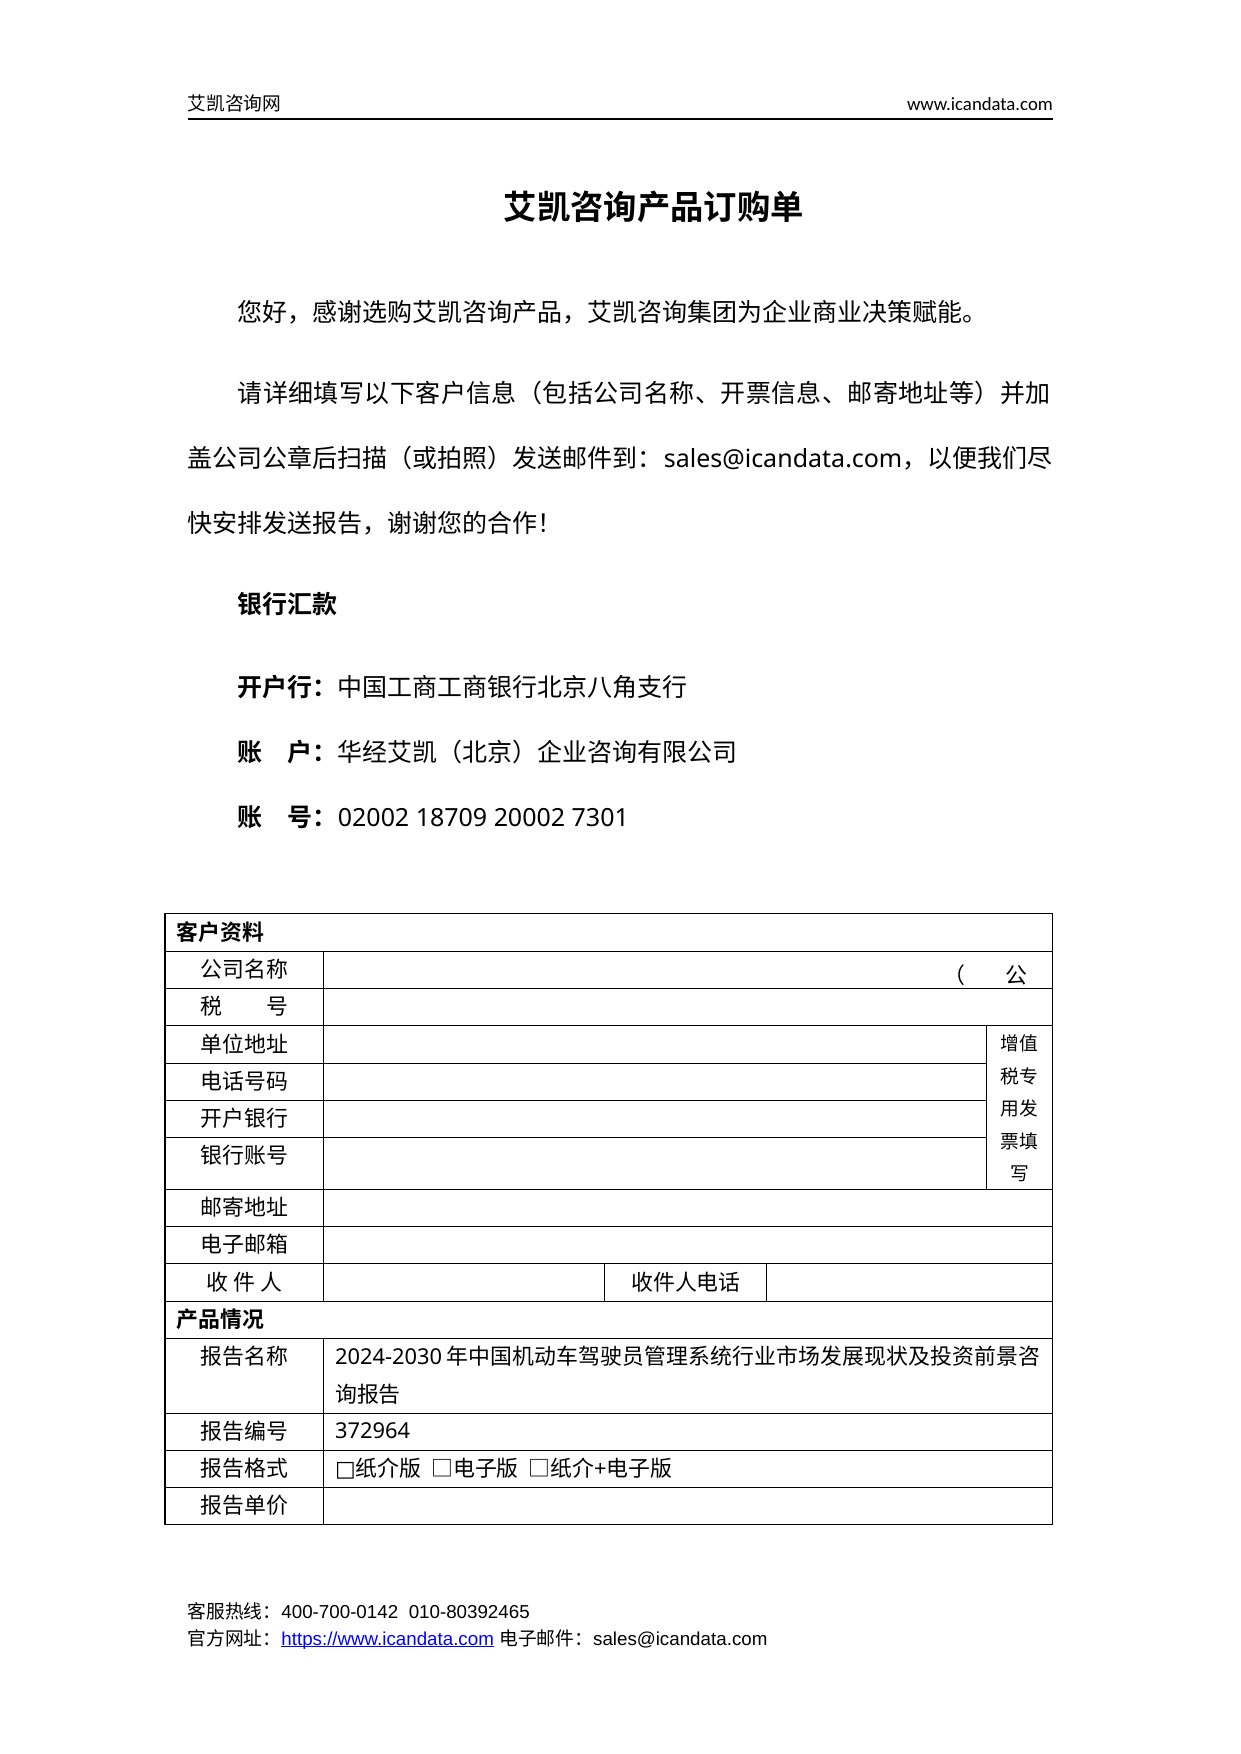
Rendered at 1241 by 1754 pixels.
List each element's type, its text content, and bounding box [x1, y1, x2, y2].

table_cell 单位地址 [166, 1026, 323, 1062]
table_cell [324, 1190, 1052, 1226]
table_cell 电话号码 [166, 1064, 323, 1100]
table_cell 产品情况 [166, 1302, 1052, 1338]
text 账 号：02002 18709 20002 7301 [187, 783, 1053, 848]
table_cell 收 件 人 [166, 1264, 323, 1301]
table_cell 增值税专用发票填写 [987, 1026, 1052, 1189]
text 账 户：华经艾凯（北京）企业咨询有限公司 [187, 718, 1053, 783]
table_cell 税 号 [166, 989, 323, 1025]
table_header 客户资料 [166, 914, 1052, 951]
table_cell [324, 1488, 1052, 1524]
table_cell 开户银行 [166, 1101, 323, 1137]
table_cell [324, 1101, 986, 1137]
text 银行汇款 [187, 570, 1053, 635]
table_cell 公司名称 [166, 952, 323, 988]
table_cell [324, 1026, 986, 1062]
table_cell □纸介版 □电子版 □纸介+电子版 [324, 1451, 1052, 1487]
table_cell 收件人电话 [605, 1264, 766, 1301]
table_cell [324, 952, 1052, 988]
text 您好，感谢选购艾凯咨询产品，艾凯咨询集团为企业商业决策赋能。 [187, 278, 1053, 343]
text 开户行：中国工商工商银行北京八角支行 [187, 653, 1053, 718]
table_cell 2024-2030年中国机动车驾驶员管理系统行业市场发展现状及投资前景咨询报告 [324, 1339, 1052, 1412]
table_cell [324, 1227, 1052, 1263]
table_cell 银行账号 [166, 1138, 323, 1189]
table_cell 报告名称 [166, 1339, 323, 1412]
table_cell 报告格式 [166, 1451, 323, 1487]
table_cell [324, 1138, 986, 1189]
table_cell 电子邮箱 [166, 1227, 323, 1263]
table_cell 372964 [324, 1414, 1052, 1450]
table_cell 邮寄地址 [166, 1190, 323, 1226]
table_cell [324, 1064, 986, 1100]
table_cell [324, 1264, 604, 1301]
text 艾凯咨询产品订购单 [187, 172, 1053, 237]
table_cell [324, 989, 1052, 1025]
table_cell [767, 1264, 1052, 1301]
table_cell 报告单价 [166, 1488, 323, 1524]
text 请详细填写以下客户信息（包括公司名称、开票信息、邮寄地址等）并加盖公司公章后扫描（或拍照）发送邮件到：sales@icandata.com，以便我们尽快安排发送报告，谢谢您的合作！ [187, 359, 1053, 554]
table_cell 报告编号 [166, 1414, 323, 1450]
